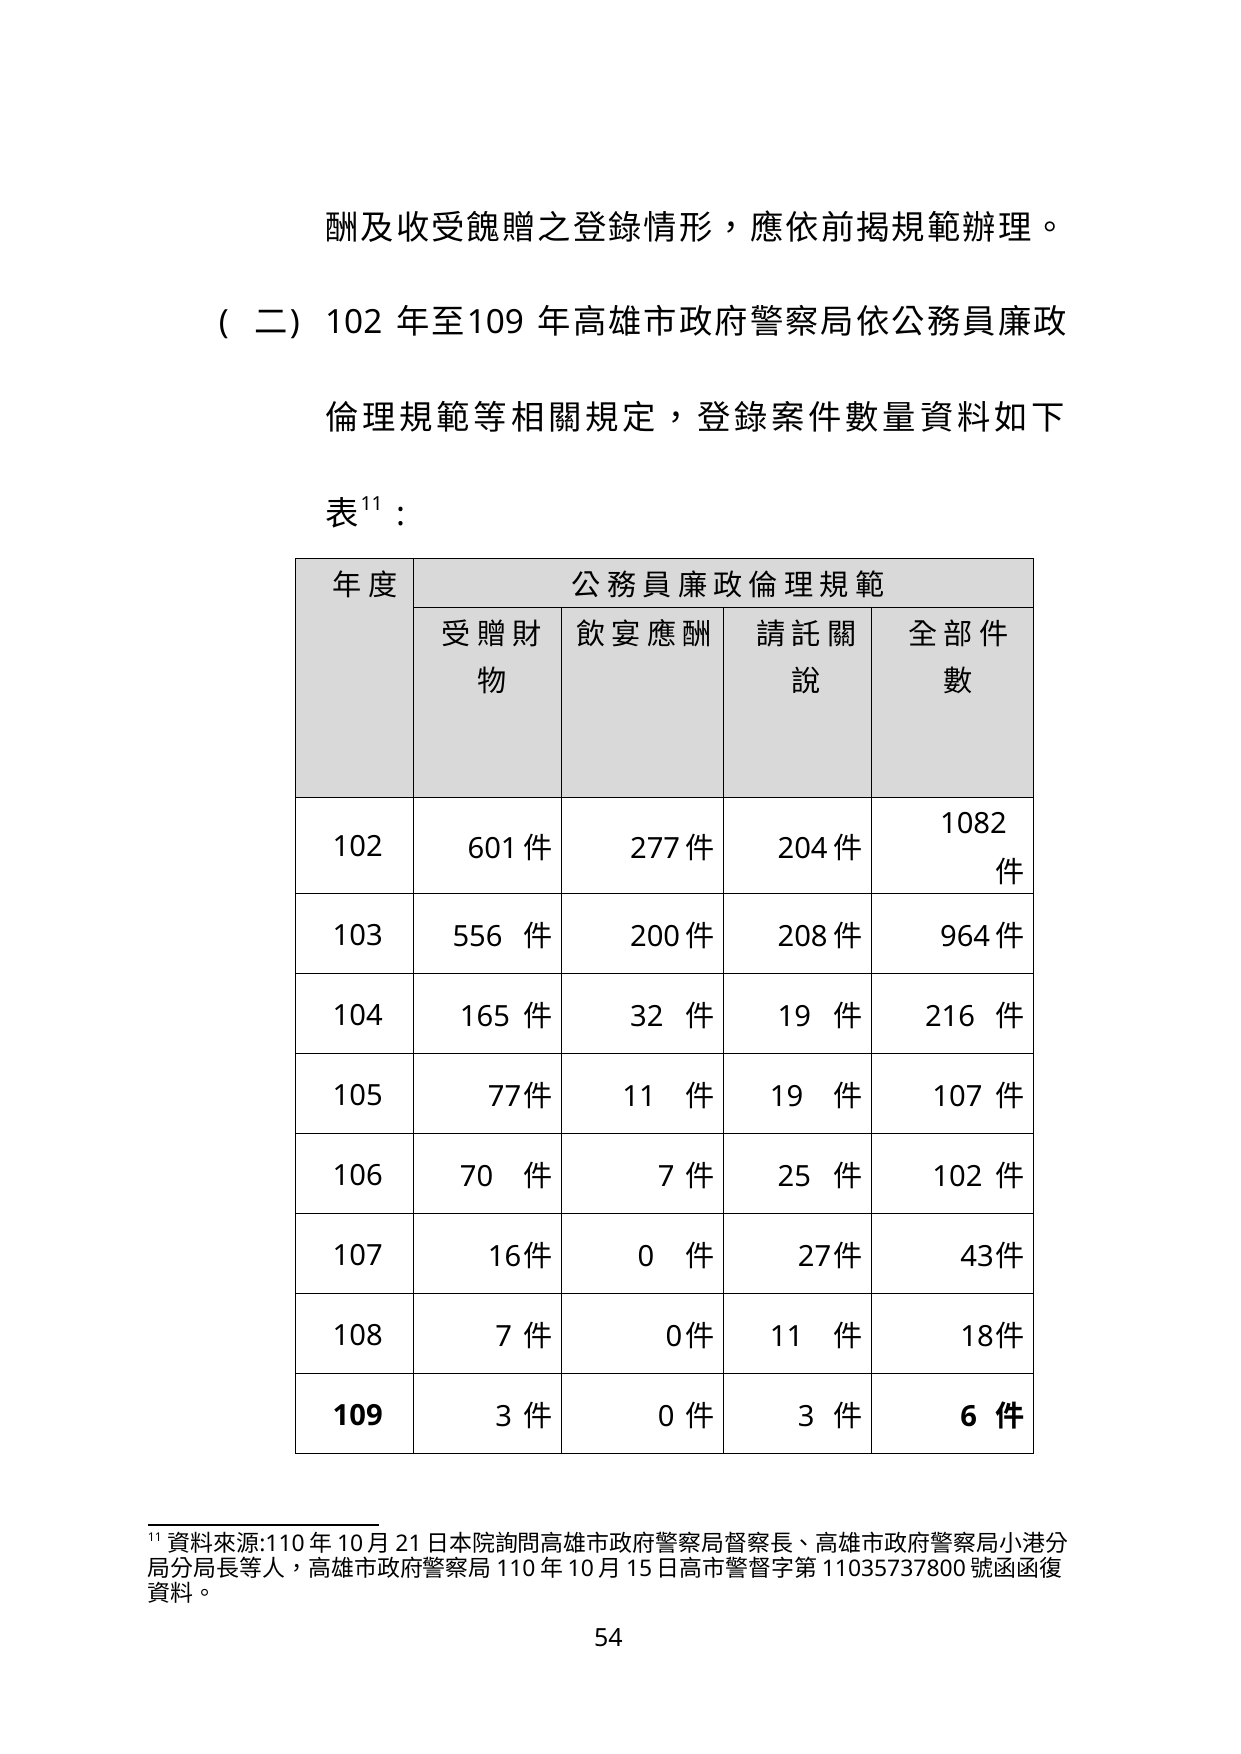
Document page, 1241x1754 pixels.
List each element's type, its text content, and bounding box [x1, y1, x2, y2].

table_cell 6件 [872, 1374, 1033, 1453]
table_cell 216件 [872, 974, 1033, 1053]
table_cell 105 [296, 1054, 413, 1133]
table_cell 104 [296, 974, 413, 1053]
table_cell 204件 [724, 798, 871, 893]
table_cell 7件 [414, 1294, 561, 1373]
table_cell 32件 [562, 974, 723, 1053]
table_cell 77件 [414, 1054, 561, 1133]
table_cell 109 [296, 1374, 413, 1453]
table_header 年度 [296, 559, 413, 797]
table_cell 0件 [562, 1214, 723, 1293]
table_cell 3件 [414, 1374, 561, 1453]
table_cell 200件 [562, 894, 723, 973]
table_cell 全部件數 [872, 608, 1033, 797]
table_cell 107件 [872, 1054, 1033, 1133]
table_cell 18件 [872, 1294, 1033, 1373]
table_cell 1082件 [872, 798, 1033, 893]
table_cell 請託關說 [724, 608, 871, 797]
table_cell 0件 [562, 1294, 723, 1373]
table_cell 19件 [724, 1054, 871, 1133]
table_cell 19件 [724, 974, 871, 1053]
table_cell 208件 [724, 894, 871, 973]
table_cell 103 [296, 894, 413, 973]
table_cell 108 [296, 1294, 413, 1373]
table_cell 70件 [414, 1134, 561, 1213]
table_cell 102 [296, 798, 413, 893]
table_cell 102件 [872, 1134, 1033, 1213]
table_cell 556件 [414, 894, 561, 973]
table_cell 27件 [724, 1214, 871, 1293]
table_cell 受贈財物 [414, 608, 561, 797]
table_cell 964件 [872, 894, 1033, 973]
table_cell 3件 [724, 1374, 871, 1453]
table_cell 7件 [562, 1134, 723, 1213]
table_cell 16件 [414, 1214, 561, 1293]
subtitle 102年至109年高雄市政府警察局依公務員廉政倫理規範等相關規定，登錄案件數量資料如下表: [219, 272, 1069, 558]
table_cell 165件 [414, 974, 561, 1053]
table_cell 107 [296, 1214, 413, 1293]
table_cell 25件 [724, 1134, 871, 1213]
table_cell 277件 [562, 798, 723, 893]
table_cell 11件 [724, 1294, 871, 1373]
table_cell 601件 [414, 798, 561, 893]
table_header 公務員廉政倫理規範 [414, 559, 1033, 607]
table_cell 43件 [872, 1214, 1033, 1293]
table_cell 11件 [562, 1054, 723, 1133]
table_cell 106 [296, 1134, 413, 1213]
table_cell 0件 [562, 1374, 723, 1453]
table_cell 飲宴應酬 [562, 608, 723, 797]
